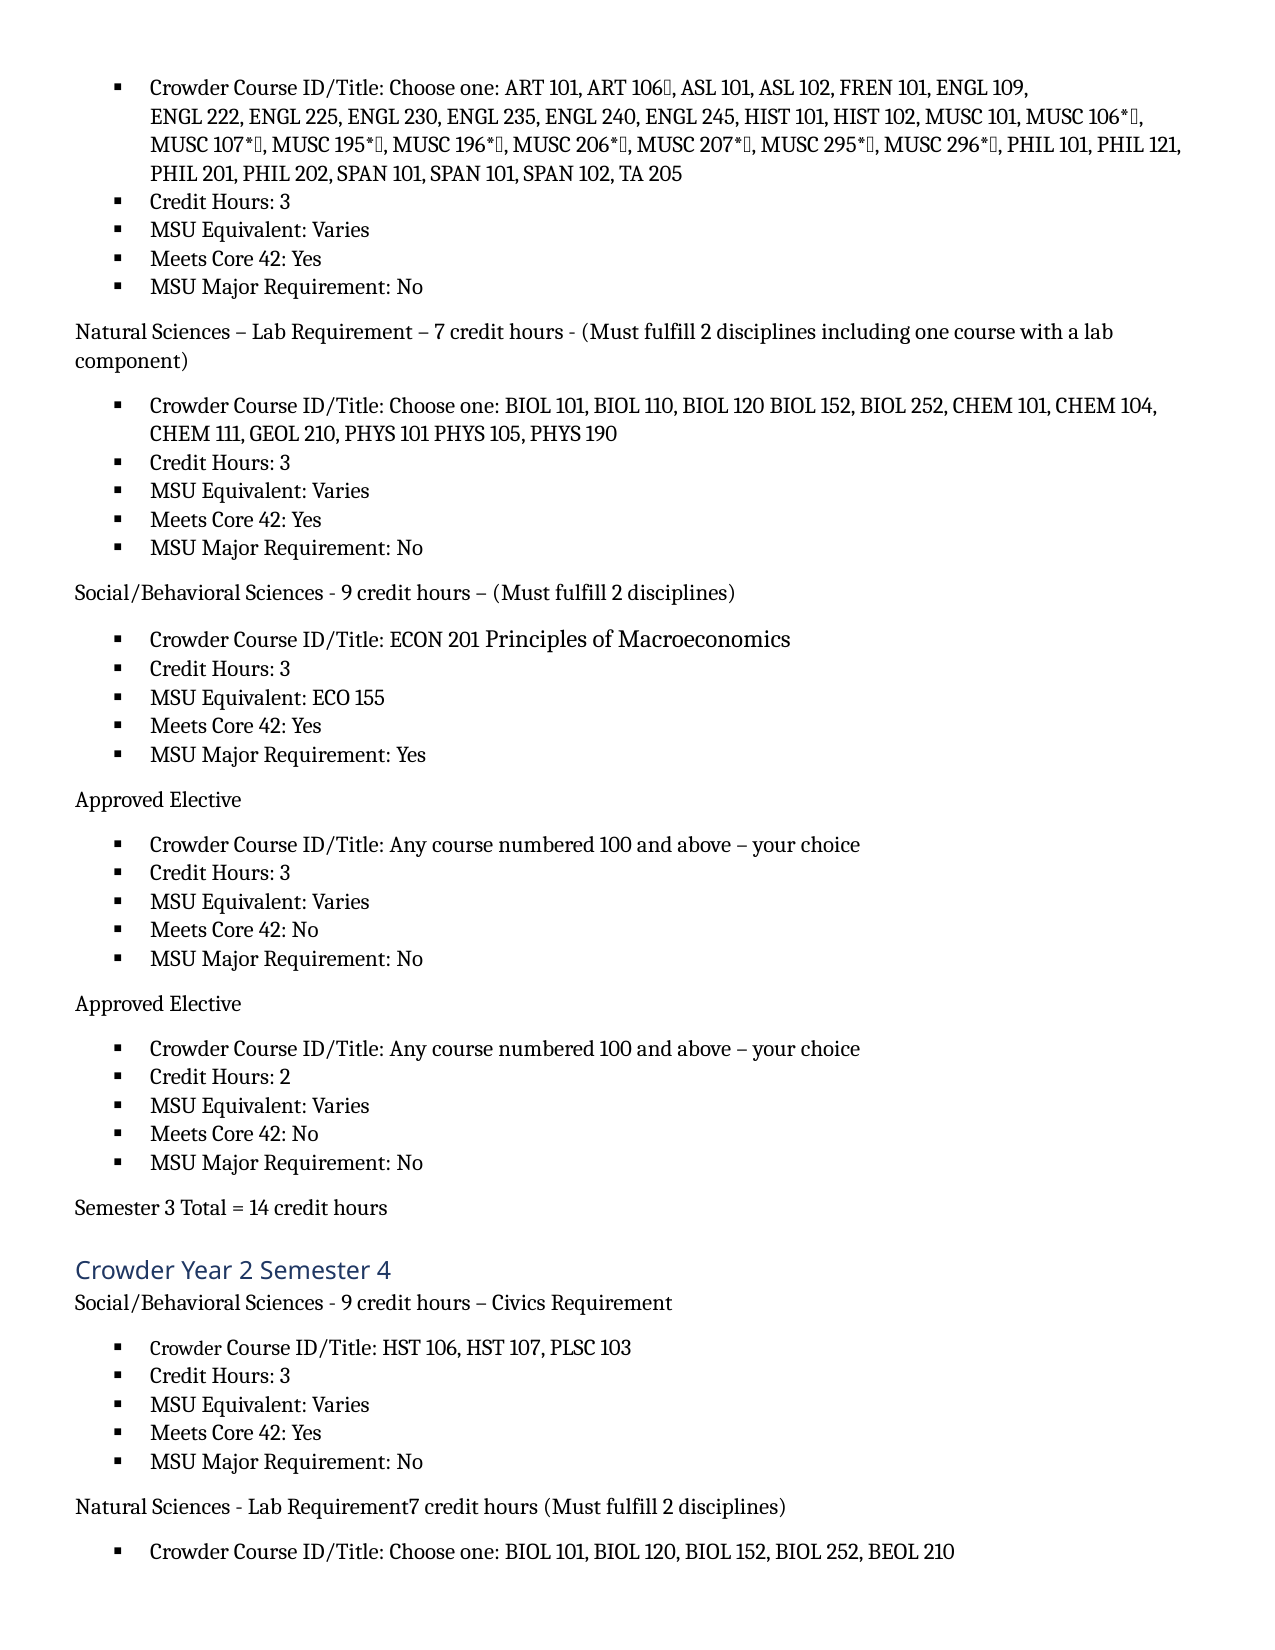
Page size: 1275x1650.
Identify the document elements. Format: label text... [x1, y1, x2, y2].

text Social/Behavioral Sciences - 9 credit hours – Civics Requirement [75, 1290, 1200, 1316]
list MSU Major Requirement: No [112, 945, 1200, 972]
text Natural Sciences - Lab Requirement7 credit hours (Must fulfill 2 disciplines) [75, 1494, 1200, 1520]
list Meets Core 42: No [112, 1121, 1200, 1147]
list MSU Major Requirement: Yes [112, 741, 1200, 768]
list MSU Major Requirement: No [112, 1149, 1200, 1176]
list Meets Core 42: No [112, 917, 1200, 943]
list MSU Major Requirement: No [112, 535, 1200, 561]
text Natural Sciences – Lab Requirement – 7 credit hours - (Must fulfill 2 disciplines including one course with a lab component) [75, 319, 1200, 374]
list Crowder Course ID/Title: HST 106, HST 107, PLSC 103 [112, 1335, 1200, 1361]
text Approved Elective [75, 787, 1200, 813]
list Meets Core 42: Yes [112, 713, 1200, 739]
list Credit Hours: 2 [112, 1064, 1200, 1090]
text Approved Elective [75, 991, 1200, 1017]
list Crowder Course ID/Title: Choose one: ART 101, ART 106, ASL 101, ASL 102, FREN 101, ENGL 109, ENGL 222, ENGL 225, ENGL 230, ENGL 235, ENGL 240, ENGL 245, HIST 101, HIST 102, MUSC 101, MUSC 106*, MUSC 107*, MUSC 195*, MUSC 196*, MUSC 206*, MUSC 207*, MUSC 295*, MUSC 296*, PHIL 101, PHIL 121, PHIL 201, PHIL 202, SPAN 101, SPAN 101, SPAN 102, TA 205 [112, 75, 1200, 187]
list Credit Hours: 3 [112, 189, 1200, 215]
list Meets Core 42: Yes [112, 246, 1200, 272]
list Credit Hours: 3 [112, 860, 1200, 886]
list Crowder Course ID/Title: Any course numbered 100 and above – your choice [112, 832, 1200, 858]
list MSU Equivalent: ECO 155 [112, 684, 1200, 711]
list Meets Core 42: Yes [112, 506, 1200, 533]
list MSU Equivalent: Varies [112, 478, 1200, 504]
text Social/Behavioral Sciences - 9 credit hours – (Must fulfill 2 disciplines) [75, 580, 1200, 606]
list Credit Hours: 3 [112, 656, 1200, 682]
list Credit Hours: 3 [112, 449, 1200, 476]
list Meets Core 42: Yes [112, 1420, 1200, 1446]
list MSU Equivalent: Varies [112, 217, 1200, 243]
list Crowder Course ID/Title: Choose one: BIOL 101, BIOL 120, BIOL 152, BIOL 252, BEOL 210 [112, 1539, 1200, 1565]
list Crowder Course ID/Title: ECON 201 Principles of Macroeconomics [112, 625, 1200, 654]
list Crowder Course ID/Title: Any course numbered 100 and above – your choice [112, 1036, 1200, 1062]
list Crowder Course ID/Title: Choose one: BIOL 101, BIOL 110, BIOL 120 BIOL 152, BIOL 252, CHEM 101, CHEM 104, CHEM 111, GEOL 210, PHYS 101 PHYS 105, PHYS 190 [112, 393, 1200, 447]
list MSU Equivalent: Varies [112, 888, 1200, 915]
text Semester 3 Total = 14 credit hours [75, 1194, 1200, 1221]
list Credit Hours: 3 [112, 1363, 1200, 1389]
list MSU Major Requirement: No [112, 274, 1200, 300]
list MSU Major Requirement: No [112, 1448, 1200, 1475]
subtitle Crowder Year 2 Semester 4 [75, 1253, 1200, 1287]
list MSU Equivalent: Varies [112, 1392, 1200, 1418]
list MSU Equivalent: Varies [112, 1092, 1200, 1119]
